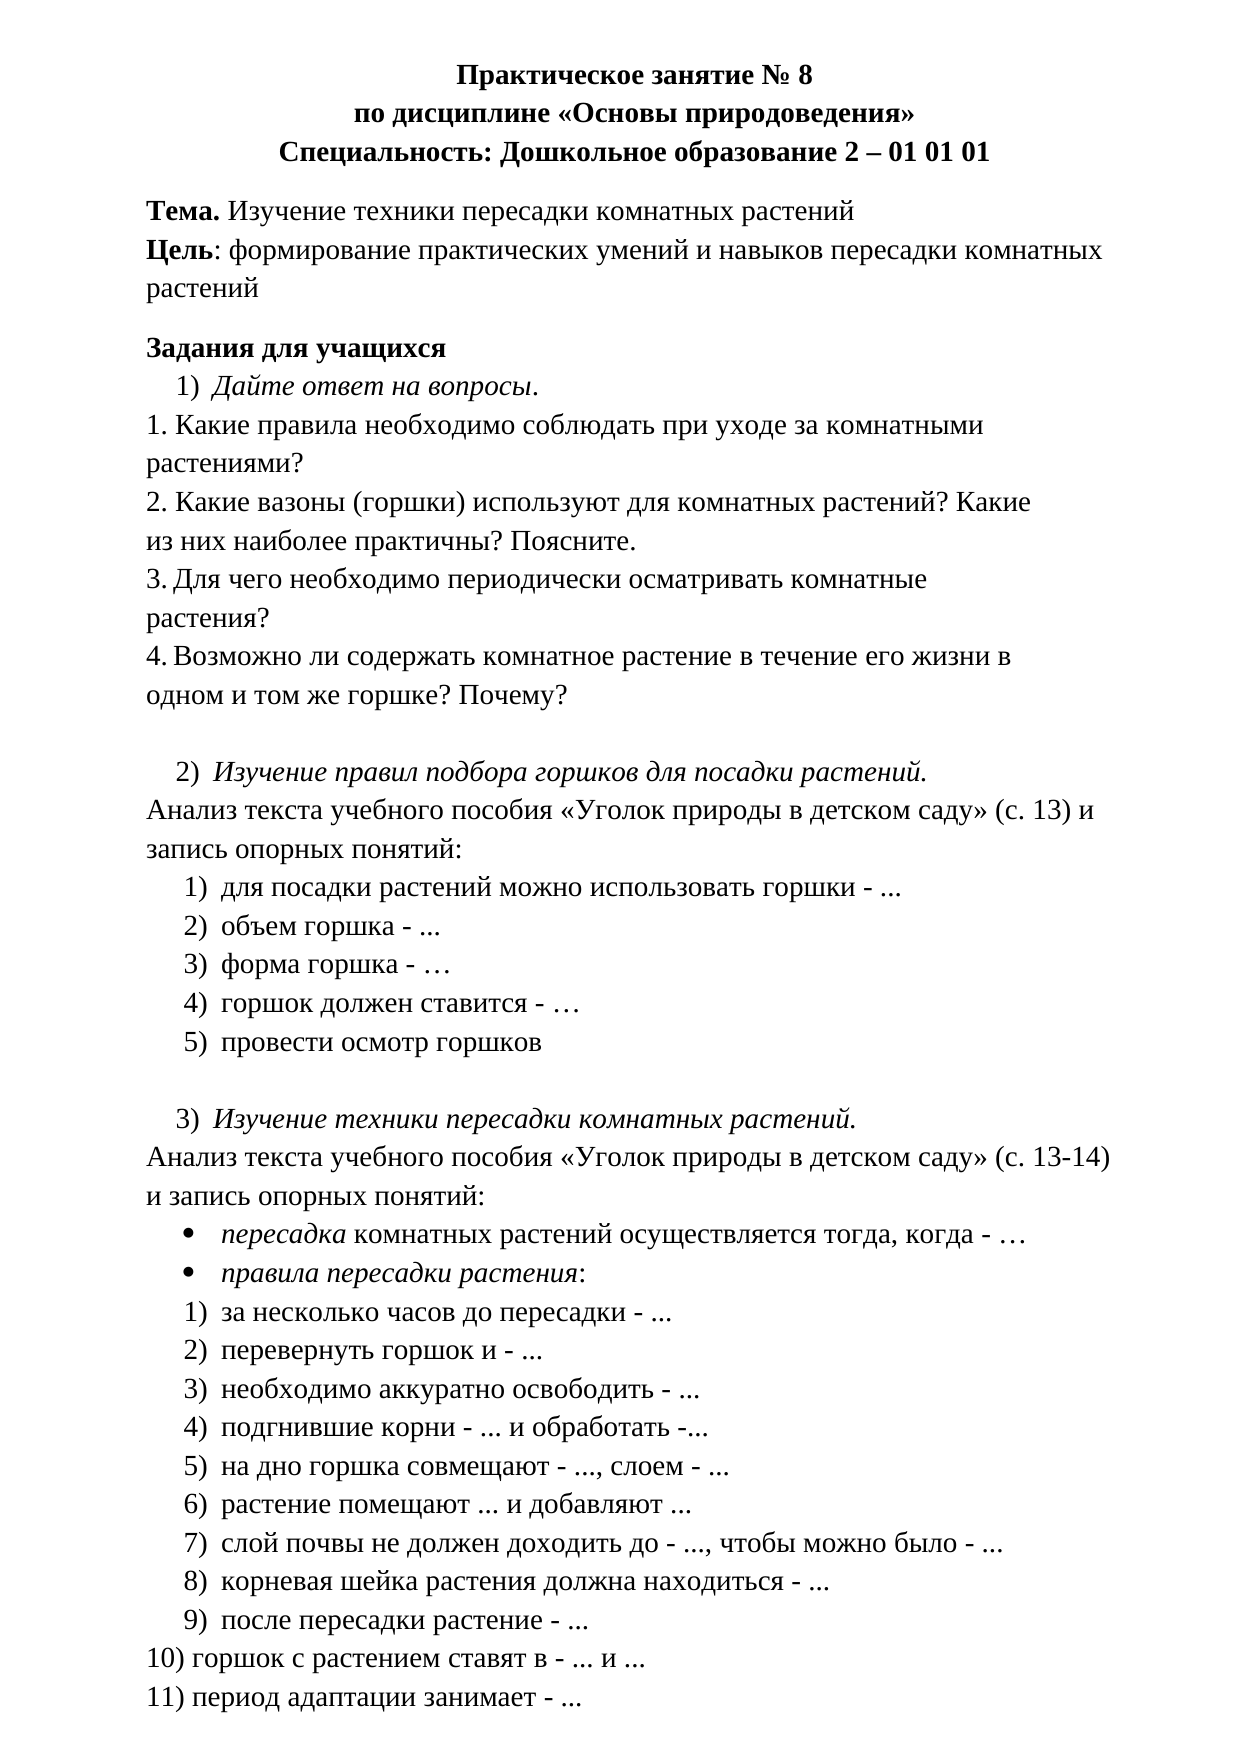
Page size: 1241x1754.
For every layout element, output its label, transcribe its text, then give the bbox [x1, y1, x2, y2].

text 1. Какие правила необходимо соблюдать при уходе за комнатными растениями? [146, 407, 1034, 479]
list объем горшка - ... [183, 908, 1123, 942]
text 10) горшок с растением ставят в - ... и ... [146, 1641, 1123, 1674]
text Тема. Изучение техники пересадки комнатных растений Цель: формирование практических умений и навыков пересадки комнатных растений [146, 193, 1123, 304]
list Изучение правил подбора горшков для посадки растений. [175, 754, 1123, 787]
list для посадки растений можно использовать горшки - ... [183, 869, 1123, 903]
list после пересадки растение - ... [183, 1602, 1123, 1636]
list корневая шейка растения должна находиться - ... [183, 1563, 1123, 1597]
text Анализ текста учебного пособия «Уголок природы в детском саду» (с. 13-14) и запись опорных понятий: [146, 1139, 1123, 1211]
list горшок должен ставится - … [183, 985, 1123, 1019]
text Анализ текста учебного пособия «Уголок природы в детском саду» (с. 13) и запись опорных понятий: [146, 792, 1123, 864]
text Практическое занятие № 8 по дисциплине «Основы природоведения» Специальность: Дошкольное образование 2 – 01 01 01 [146, 57, 1123, 168]
text Задания для учащихся [146, 330, 1123, 363]
list правила пересадки растения: [183, 1255, 1123, 1289]
list перевернуть горшок и - ... [183, 1332, 1123, 1366]
list Изучение техники пересадки комнатных растений. [175, 1101, 1123, 1134]
list пересадка комнатных растений осуществляется тогда, когда - … [183, 1216, 1123, 1250]
text 2. Какие вазоны (горшки) используют для комнатных растений? Какие из них наиболее практичны? Поясните. [146, 484, 1034, 556]
list Дайте ответ на вопросы. [175, 368, 1123, 402]
list подгнившие корни - ... и обработать -... [183, 1409, 1123, 1443]
list на дно горшка совмещают - ..., слоем - ... [183, 1448, 1123, 1481]
list необходимо аккуратно освободить - ... [183, 1371, 1123, 1404]
list слой почвы не должен доходить до - ..., чтобы можно было - ... [183, 1525, 1123, 1558]
list растение помещают ... и добавляют ... [183, 1486, 1123, 1520]
list провести осмотр горшков [183, 1024, 1123, 1057]
text 4. Возможно ли содержать комнатное растение в течение его жизни в одном и том же горшке? Почему? [146, 638, 1034, 710]
list за несколько часов до пересадки - ... [183, 1294, 1123, 1327]
list форма горшка - … [183, 947, 1123, 980]
text 11) период адаптации занимает - ... [146, 1679, 1123, 1713]
text 3. Для чего необходимо периодически осматривать комнатные растения? [146, 561, 1034, 633]
